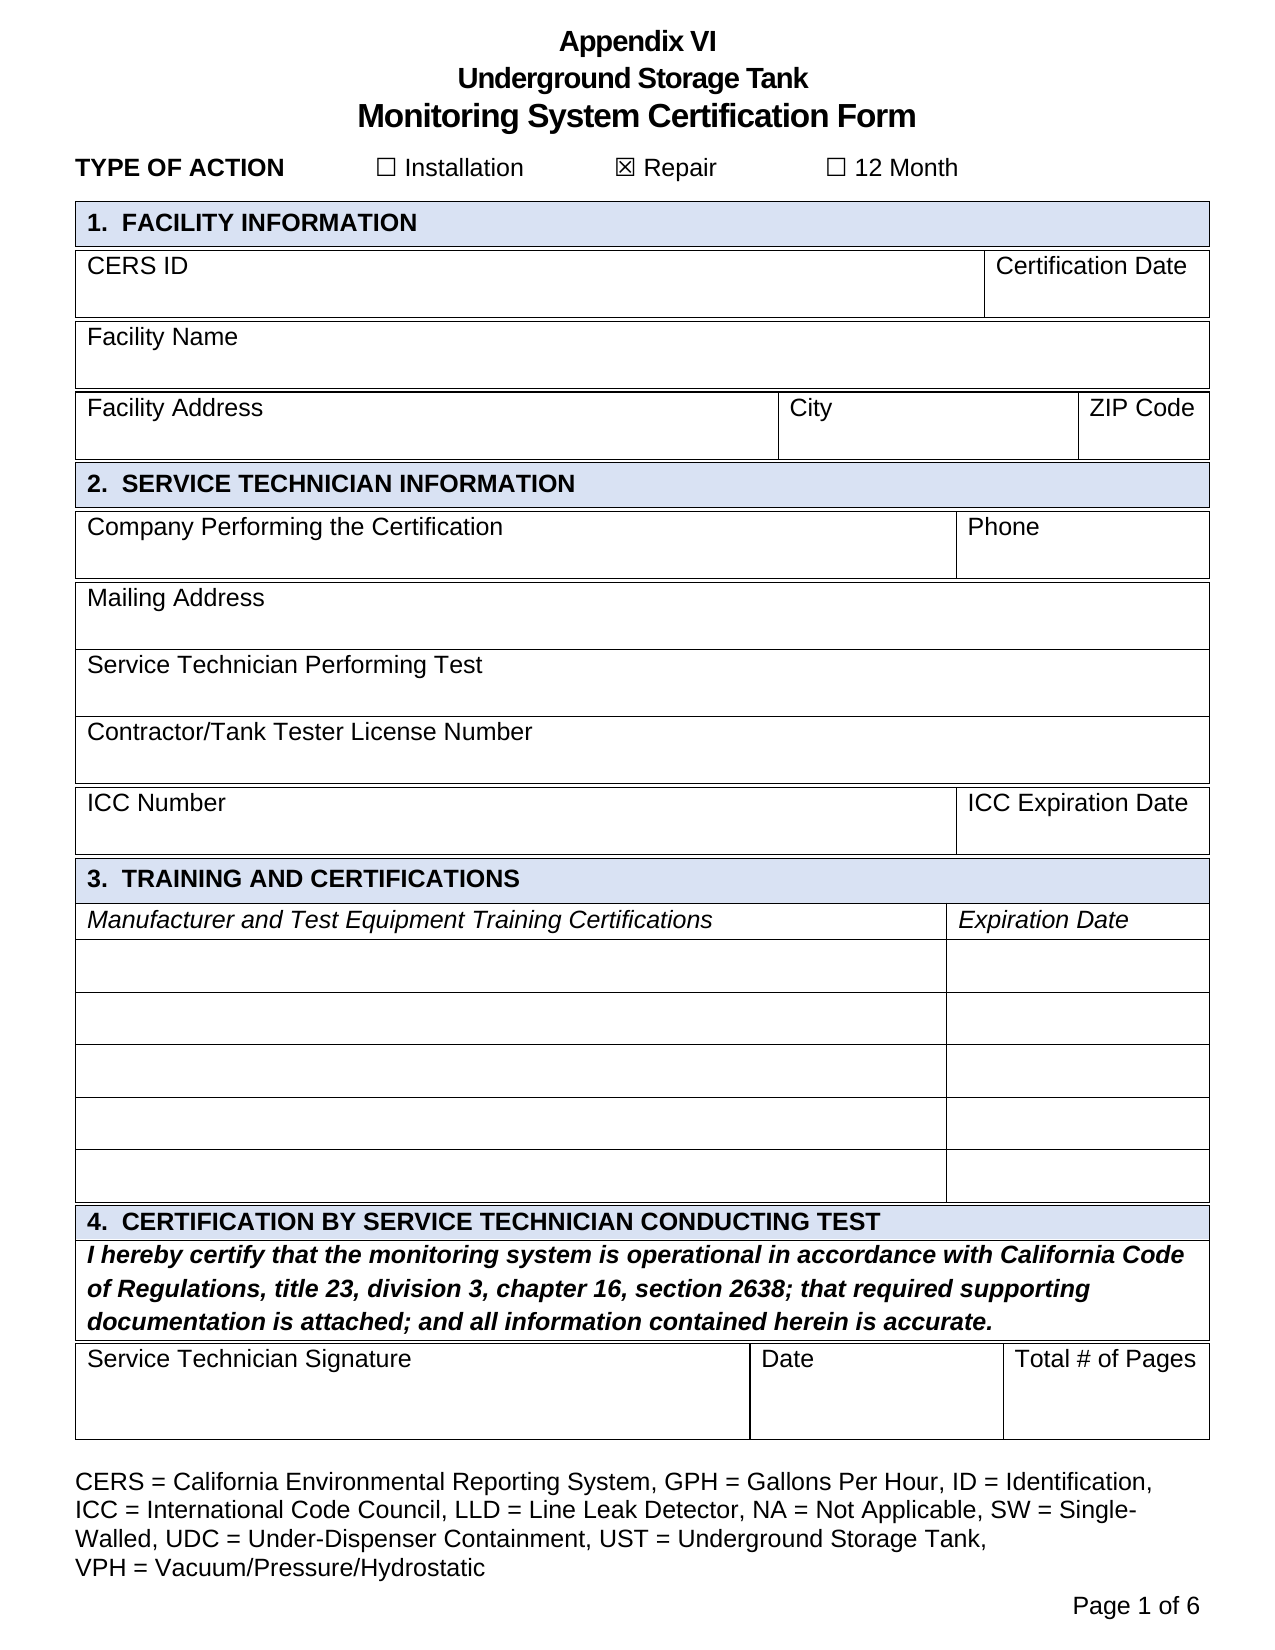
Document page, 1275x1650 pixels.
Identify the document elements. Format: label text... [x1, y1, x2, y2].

table_header Mailing Address [76, 583, 1209, 649]
table_cell Contractor/Tank Tester License Number [76, 717, 1209, 783]
table_cell [76, 940, 946, 992]
table_header Certification Date [985, 251, 1209, 317]
table_header Facility Address [76, 393, 778, 458]
table_cell Service Technician Performing Test [76, 650, 1209, 716]
table_header Total # of Pages [1004, 1344, 1209, 1439]
text TYPE OF ACTION Installation Repair 12 Month [75, 150, 1200, 184]
table_header Phone [957, 512, 1209, 578]
table_header [947, 859, 1209, 903]
table_header ICC Expiration Date [957, 788, 1209, 854]
table_cell [947, 1045, 1209, 1097]
table_header ICC Number [76, 788, 956, 854]
table_header Facility Name [76, 322, 1209, 388]
table_cell [947, 1098, 1209, 1149]
table_cell Expiration Date [947, 904, 1209, 939]
table_cell [947, 1150, 1209, 1202]
table_cell [947, 940, 1209, 992]
table_header Date [751, 1344, 1003, 1439]
table_cell [76, 1150, 946, 1202]
table_cell [76, 1045, 946, 1097]
table_header CERS ID [76, 251, 984, 317]
table_cell [947, 993, 1209, 1044]
table_header 3. TRAINING AND CERTIFICATIONS [76, 859, 947, 903]
table_header Service Technician Signature [76, 1344, 749, 1439]
table_header 2. SERVICE TECHNICIAN INFORMATION [76, 463, 1209, 507]
table_cell [76, 1098, 946, 1149]
table_cell Manufacturer and Test Equipment Training Certifications [76, 904, 946, 939]
table_header ZIP Code [1079, 393, 1209, 458]
table_header 4. CERTIFICATION BY SERVICE TECHNICIAN CONDUCTING TEST [76, 1206, 1209, 1239]
table_header Company Performing the Certification [76, 512, 956, 578]
table_cell I hereby certify that the monitoring system is operational in accordance with California Code of Regulations, title 23, division 3, chapter 16, section 2638; that required supporting documentation is attached; and all information contained herein is accurate. [76, 1241, 1209, 1339]
table_cell [76, 993, 946, 1044]
table_header 1. FACILITY INFORMATION [76, 202, 1209, 246]
table_header City [779, 393, 1078, 458]
